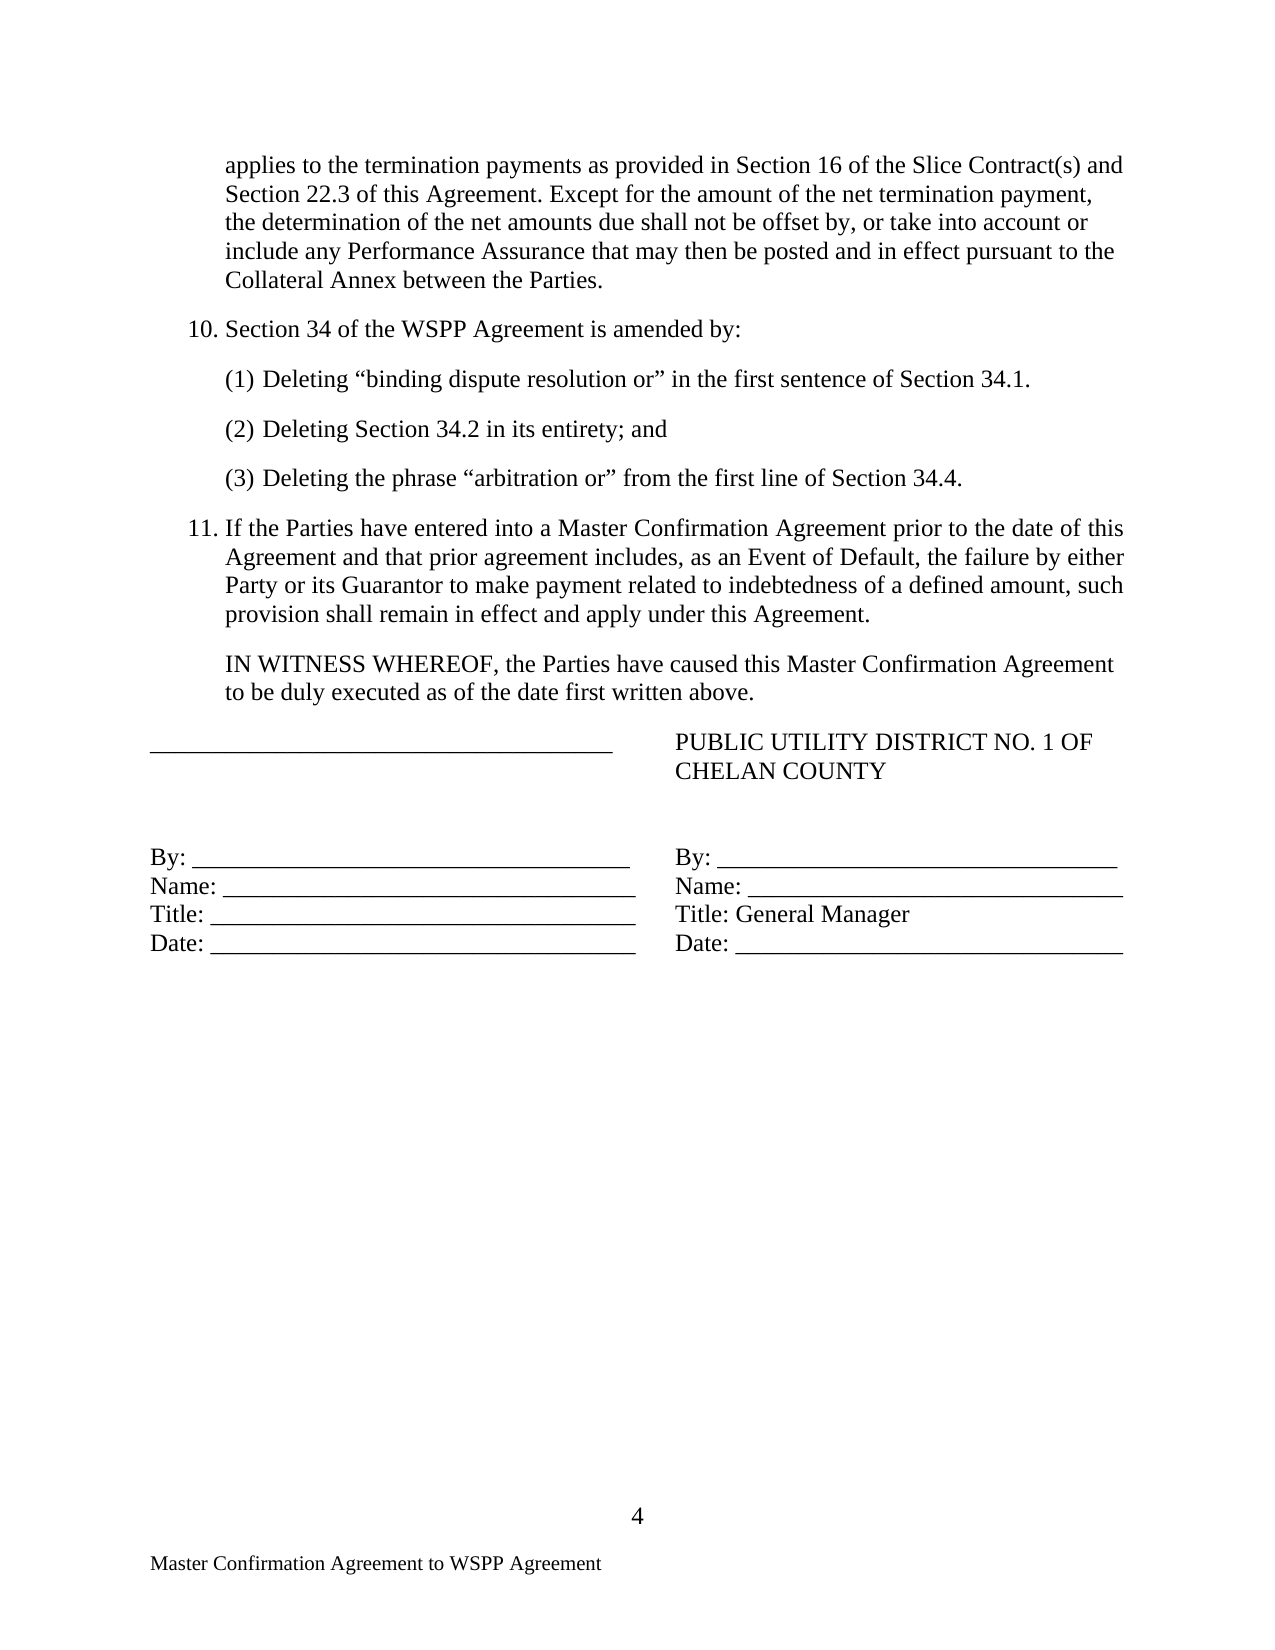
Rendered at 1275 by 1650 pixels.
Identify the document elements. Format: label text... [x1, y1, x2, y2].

text CHELAN COUNTY [150, 756, 1125, 784]
text Date: __________________________________ Date: _______________________________ [150, 928, 1125, 957]
list If the Parties have entered into a Master Confirmation Agreement prior to the date of this Agreement and that prior agreement includes, as an Event of Default, the failure by either Party or its Guarantor to make payment related to indebtedness of a defined amount, such provision shall remain in effect and apply under this Agreement. [187, 513, 1125, 628]
text Title: __________________________________ Title: General Manager [150, 899, 1125, 928]
text Name: _________________________________ Name: ______________________________ [150, 871, 1125, 899]
text IN WITNESS WHEREOF, the Parties have caused this Master Confirmation Agreement to be duly executed as of the date first written above. [225, 649, 1125, 706]
list Deleting the phrase “arbitration or” from the first line of Section 34.4. [225, 463, 1125, 492]
list Deleting Section 34.2 in its entirety; and [225, 414, 1125, 442]
text By: ___________________________________ By: ________________________________ [150, 842, 1125, 871]
text _____________________________________ PUBLIC UTILITY DISTRICT NO. 1 OF [150, 727, 1125, 756]
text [225, 150, 1125, 294]
list Deleting “binding dispute resolution or” in the first sentence of Section 34.1. [225, 364, 1125, 393]
list Section 34 of the WSPP Agreement is amended by: [187, 314, 1125, 343]
